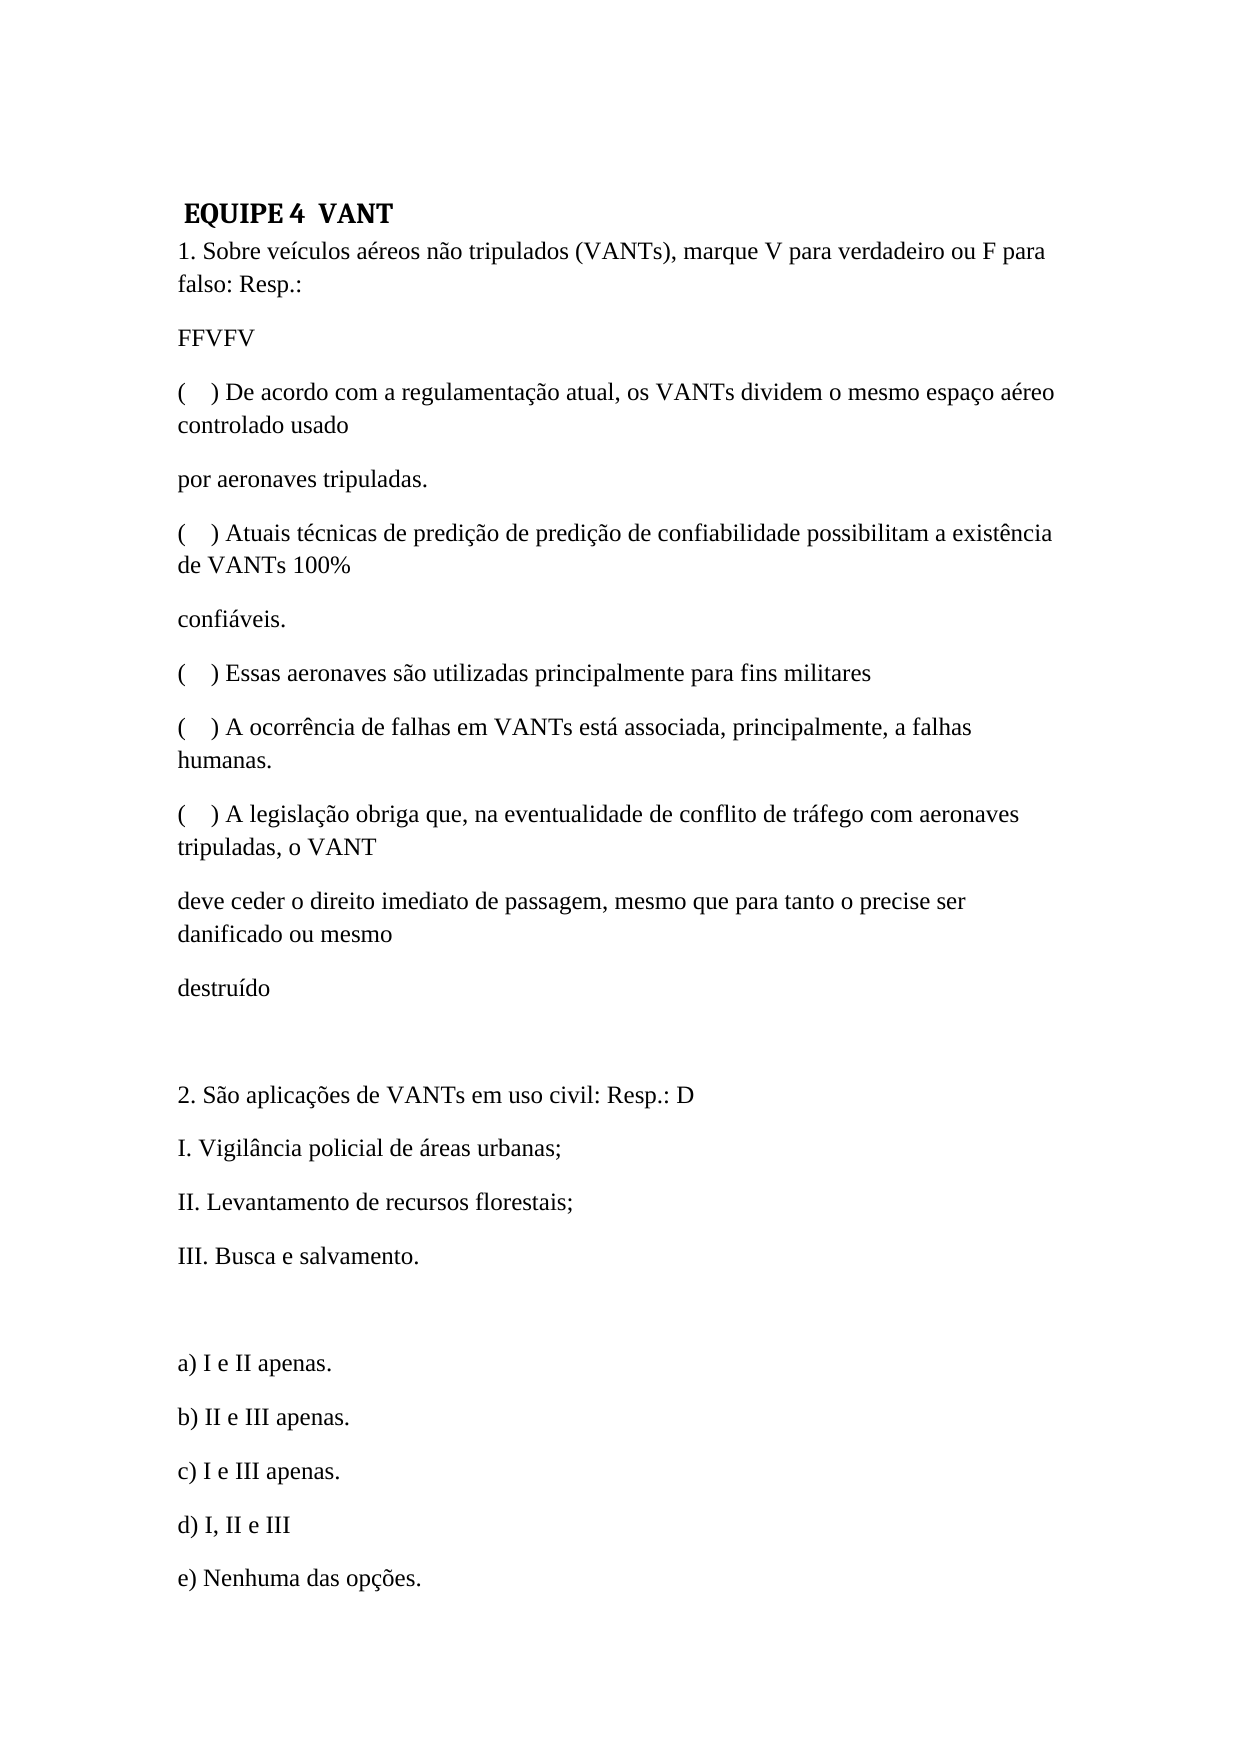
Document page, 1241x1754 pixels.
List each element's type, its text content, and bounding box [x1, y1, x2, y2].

text ( ) De acordo com a regulamentação atual, os VANTs dividem o mesmo espaço aéreo controlado usado [177, 377, 1063, 439]
text destruído [177, 973, 1063, 1002]
text por aeronaves tripuladas. [177, 464, 1063, 492]
text ( ) Atuais técnicas de predição de predição de confiabilidade possibilitam a existência de VANTs 100% [177, 518, 1063, 579]
text ( ) A legislação obriga que, na eventualidade de conflito de tráfego com aeronaves tripuladas, o VANT [177, 799, 1063, 861]
text 1. Sobre veículos aéreos não tripulados (VANTs), marque V para verdadeiro ou F para falso: Resp.: [177, 236, 1063, 298]
text 2. São aplicações de VANTs em uso civil: Resp.: D [177, 1080, 1063, 1108]
text II. Levantamento de recursos florestais; [177, 1187, 1063, 1216]
text FFVFV [177, 323, 1063, 352]
text deve ceder o direito imediato de passagem, mesmo que para tanto o precise ser danificado ou mesmo [177, 886, 1063, 948]
text e) Nenhuma das opções. [177, 1563, 1063, 1592]
text d) I, II e III [177, 1510, 1063, 1538]
subtitle EQUIPE 4 VANT [177, 198, 1063, 231]
text I. Vigilância policial de áreas urbanas; [177, 1133, 1063, 1162]
text ( ) Essas aeronaves são utilizadas principalmente para fins militares [177, 658, 1063, 687]
text III. Busca e salvamento. [177, 1241, 1063, 1270]
text c) I e III apenas. [177, 1456, 1063, 1484]
text a) I e II apenas. [177, 1348, 1063, 1377]
text b) II e III apenas. [177, 1402, 1063, 1431]
text ( ) A ocorrência de falhas em VANTs está associada, principalmente, a falhas humanas. [177, 712, 1063, 774]
text confiáveis. [177, 604, 1063, 633]
